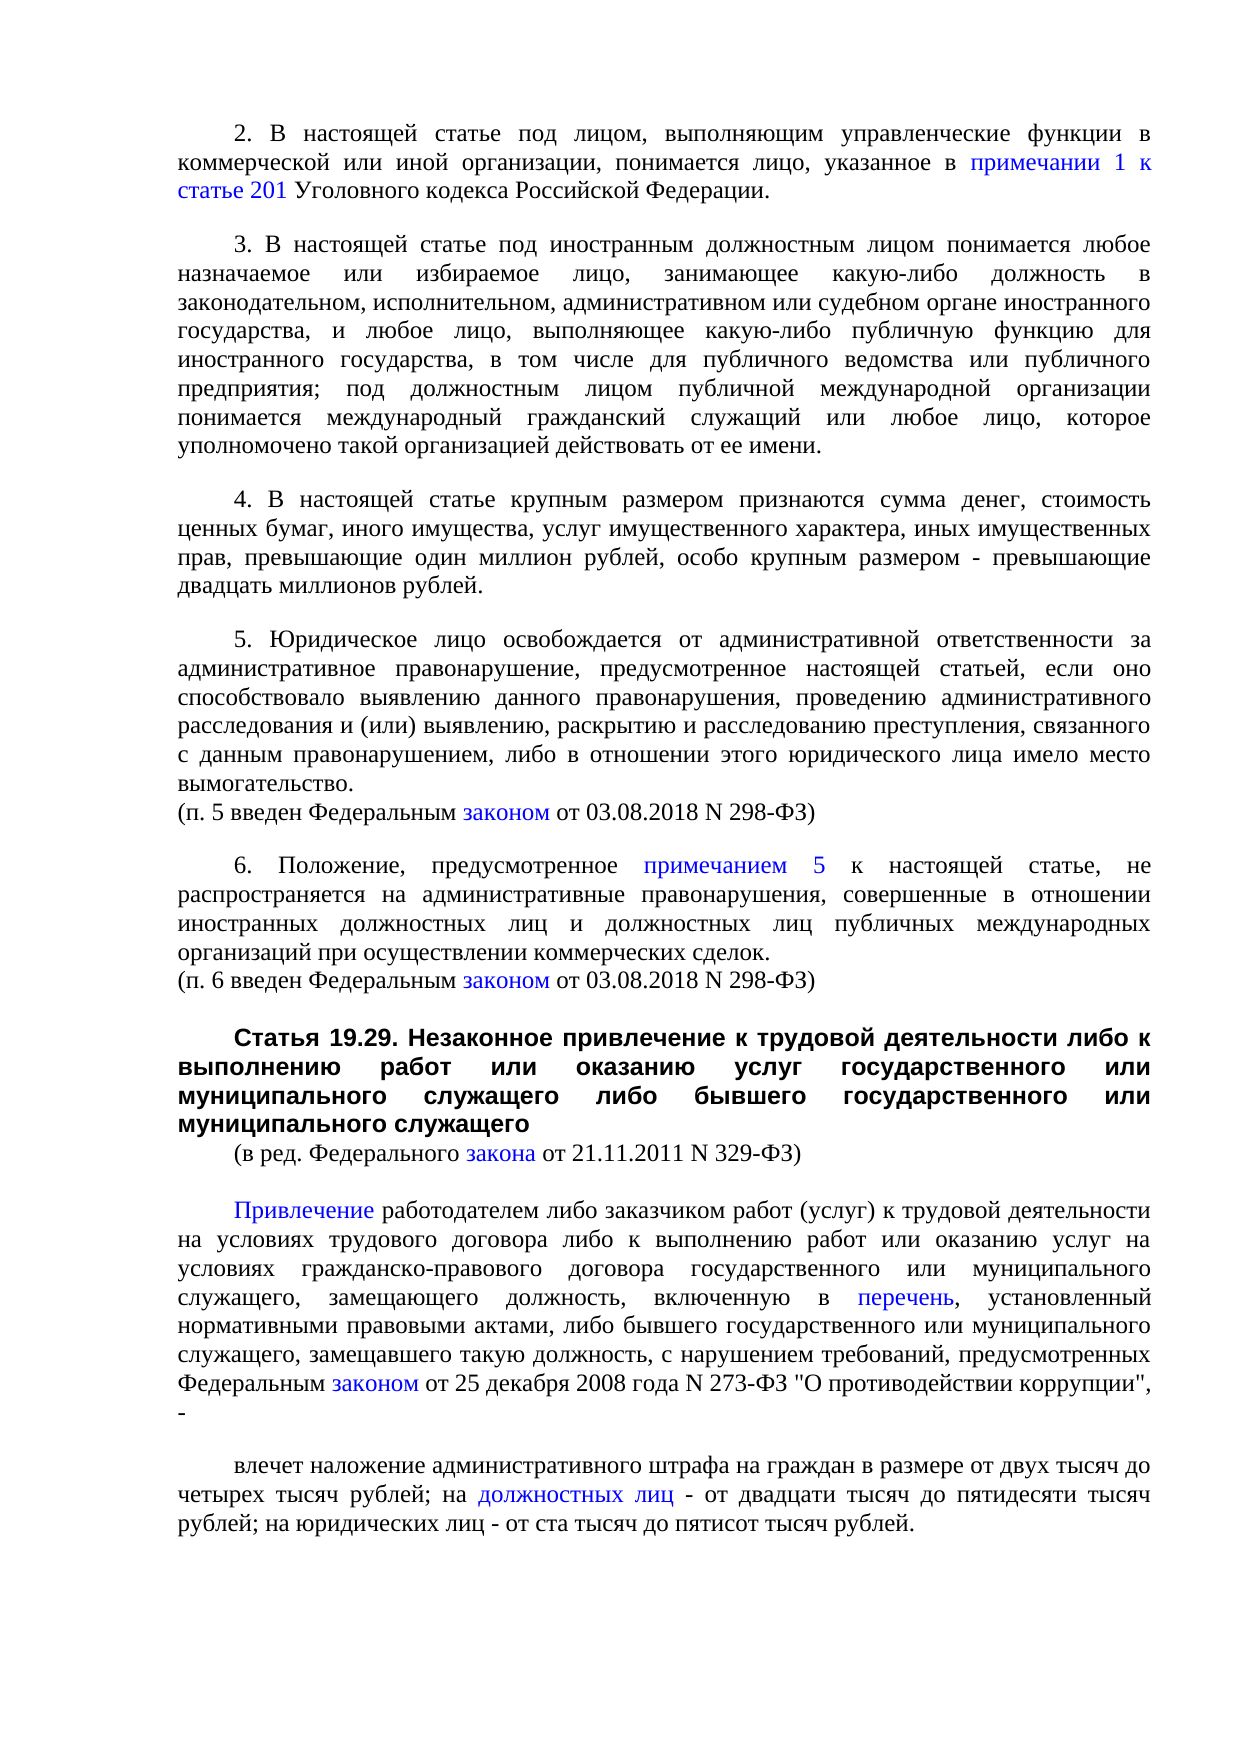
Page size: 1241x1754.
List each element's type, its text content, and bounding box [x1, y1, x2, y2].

text 3. В настоящей статье под иностранным должностным лицом понимается любое назначаемое или избираемое лицо, занимающее какую-либо должность в законодательном, исполнительном, административном или судебном органе иностранного государства, и любое лицо, выполняющее какую-либо публичную функцию для иностранного государства, в том числе для публичного ведомства или публичного предприятия; под должностным лицом публичной международной организации понимается международный гражданский служащий или любое лицо, которое уполномочено такой организацией действовать от ее имени. [177, 229, 1152, 459]
text 6. Положение, предусмотренное примечанием 5 к настоящей статье, не распространяется на административные правонарушения, совершенные в отношении иностранных должностных лиц и должностных лиц публичных международных организаций при осуществлении коммерческих сделок. [177, 851, 1152, 966]
text 5. Юридическое лицо освобождается от административной ответственности за административное правонарушение, предусмотренное настоящей статьей, если оно способствовало выявлению данного правонарушения, проведению административного расследования и (или) выявлению, раскрытию и расследованию преступления, связанного с данным правонарушением, либо в отношении этого юридического лица имело место вымогательство. [177, 624, 1152, 797]
text 2. В настоящей статье под лицом, выполняющим управленческие функции в коммерческой или иной организации, понимается лицо, указанное в примечании 1 к статье 201 Уголовного кодекса Российской Федерации. [177, 118, 1152, 204]
text (в ред. Федерального закона от 21.11.2011 N 329-ФЗ) [177, 1138, 1152, 1167]
text Привлечение работодателем либо заказчиком работ (услуг) к трудовой деятельности на условиях трудового договора либо к выполнению работ или оказанию услуг на условиях гражданско-правового договора государственного или муниципального служащего, замещающего должность, включенную в перечень, установленный нормативными правовыми актами, либо бывшего государственного или муниципального служащего, замещавшего такую должность, с нарушением требований, предусмотренных Федеральным законом от 25 декабря 2008 года N 273-ФЗ "О противодействии коррупции", - [177, 1196, 1152, 1426]
text влечет наложение административного штрафа на граждан в размере от двух тысяч до четырех тысяч рублей; на должностных лиц - от двадцати тысяч до пятидесяти тысяч рублей; на юридических лиц - от ста тысяч до пятисот тысяч рублей. [177, 1451, 1152, 1537]
title Статья 19.29. Незаконное привлечение к трудовой деятельности либо к выполнению работ или оказанию услуг государственного или муниципального служащего либо бывшего государственного или муниципального служащего [177, 1023, 1152, 1138]
text (п. 5 введен Федеральным законом от 03.08.2018 N 298-ФЗ) [177, 797, 1152, 826]
text 4. В настоящей статье крупным размером признаются сумма денег, стоимость ценных бумаг, иного имущества, услуг имущественного характера, иных имущественных прав, превышающие один миллион рублей, особо крупным размером - превышающие двадцать миллионов рублей. [177, 484, 1152, 599]
text (п. 6 введен Федеральным законом от 03.08.2018 N 298-ФЗ) [177, 966, 1152, 994]
